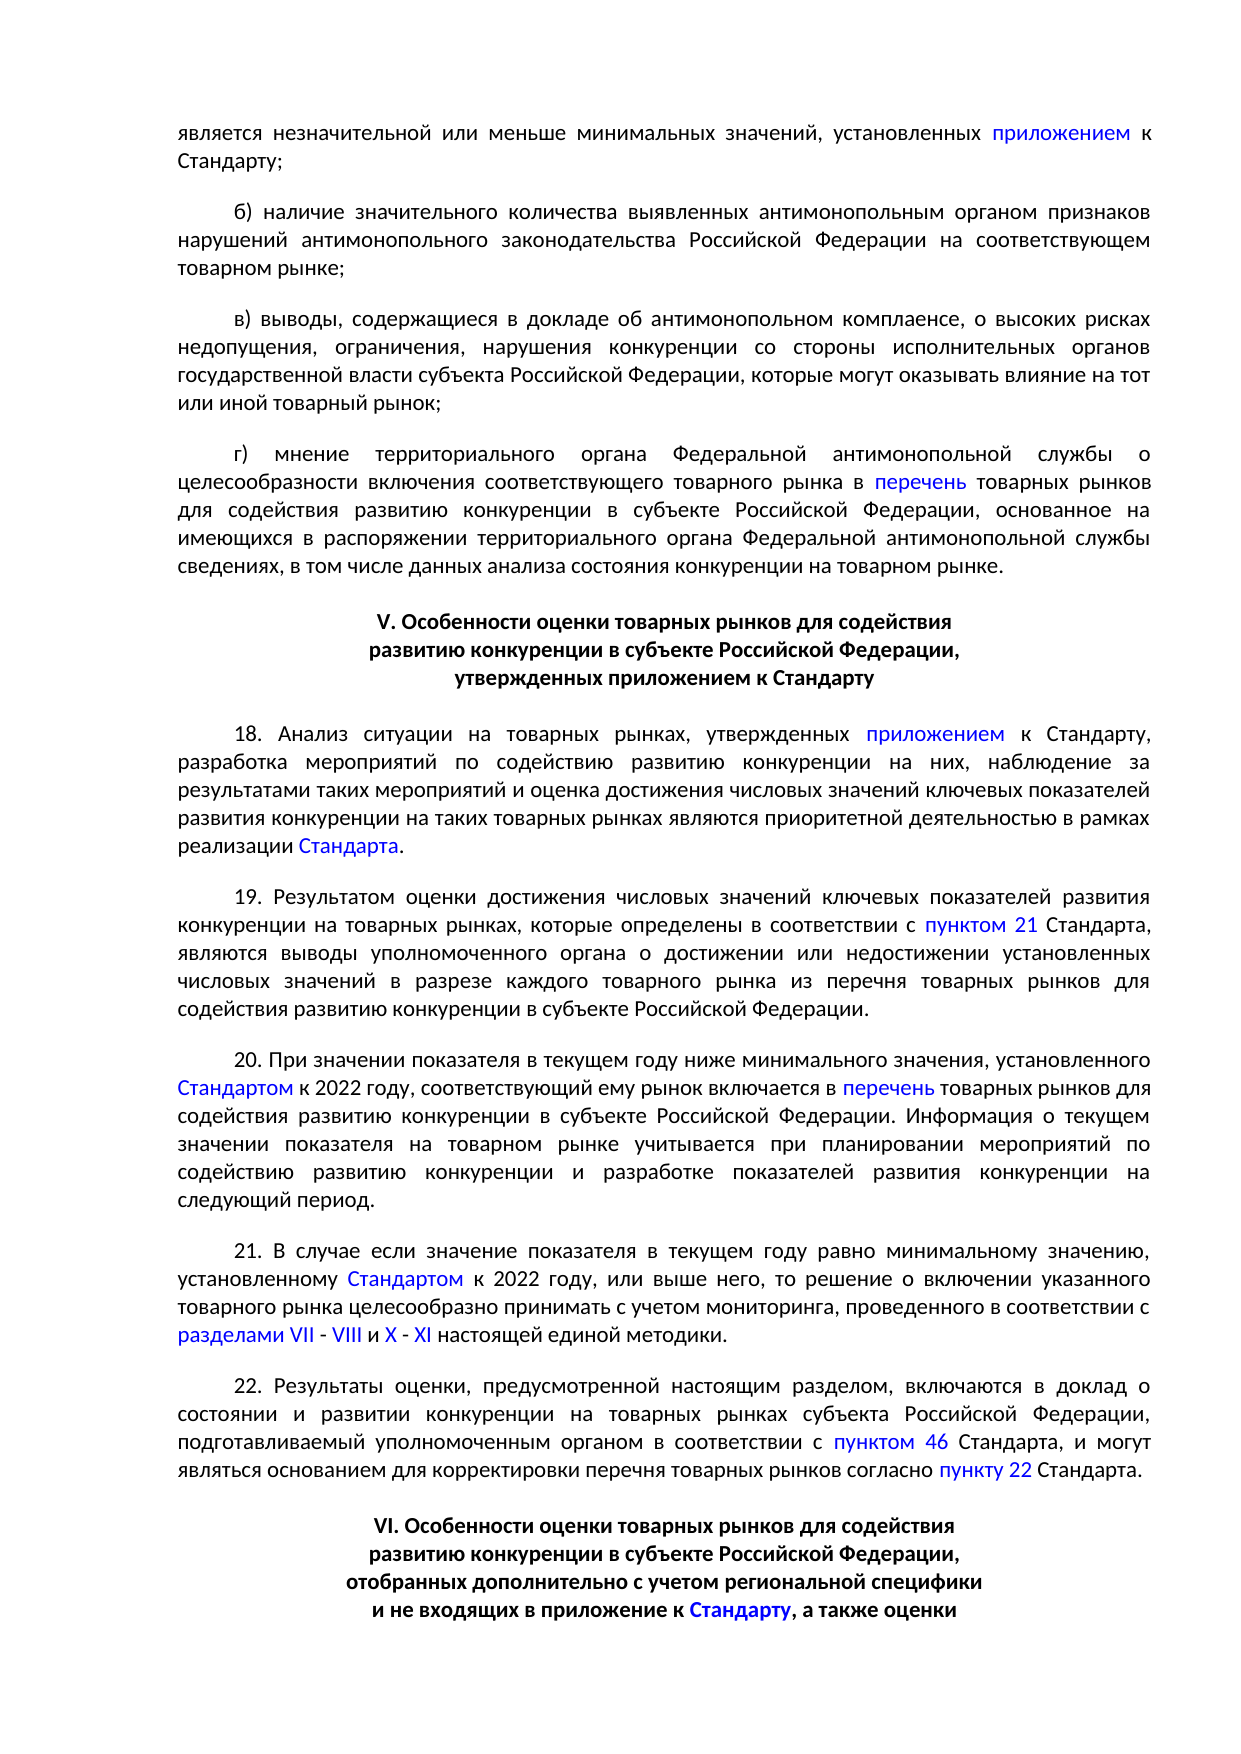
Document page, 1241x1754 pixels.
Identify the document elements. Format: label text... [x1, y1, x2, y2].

title развитию конкуренции в субъекте Российской Федерации, [177, 1539, 1152, 1567]
text 19. Результатом оценки достижения числовых значений ключевых показателей развития конкуренции на товарных рынках, которые определены в соответствии с пунктом 21 Стандарта, являются выводы уполномоченного органа о достижении или недостижении установленных числовых значений в разрезе каждого товарного рынка из перечня товарных рынков для содействия развитию конкуренции в субъекте Российской Федерации. [177, 882, 1152, 1022]
text 20. При значении показателя в текущем году ниже минимального значения, установленного Стандартом к 2022 году, соответствующий ему рынок включается в перечень товарных рынков для содействия развитию конкуренции в субъекте Российской Федерации. Информация о текущем значении показателя на товарном рынке учитывается при планировании мероприятий по содействию развитию конкуренции и разработке показателей развития конкуренции на следующий период. [177, 1045, 1152, 1213]
text в) выводы, содержащиеся в докладе об антимонопольном комплаенсе, о высоких рисках недопущения, ограничения, нарушения конкуренции со стороны исполнительных органов государственной власти субъекта Российской Федерации, которые могут оказывать влияние на тот или иной товарный рынок; [177, 304, 1152, 416]
title утвержденных приложением к Стандарту [177, 663, 1152, 691]
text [177, 118, 1152, 174]
title и не входящих в приложение к Стандарту, а также оценки [177, 1596, 1152, 1623]
text 22. Результаты оценки, предусмотренной настоящим разделом, включаются в доклад о состоянии и развитии конкуренции на товарных рынках субъекта Российской Федерации, подготавливаемый уполномоченным органом в соответствии с пунктом 46 Стандарта, и могут являться основанием для корректировки перечня товарных рынков согласно пункту 22 Стандарта. [177, 1371, 1152, 1483]
title развитию конкуренции в субъекте Российской Федерации, [177, 635, 1152, 663]
text 18. Анализ ситуации на товарных рынках, утвержденных приложением к Стандарту, разработка мероприятий по содействию развитию конкуренции на них, наблюдение за результатами таких мероприятий и оценка достижения числовых значений ключевых показателей развития конкуренции на таких товарных рынках являются приоритетной деятельностью в рамках реализации Стандарта. [177, 719, 1152, 859]
title отобранных дополнительно с учетом региональной специфики [177, 1567, 1152, 1596]
text г) мнение территориального органа Федеральной антимонопольной службы о целесообразности включения соответствующего товарного рынка в перечень товарных рынков для содействия развитию конкуренции в субъекте Российской Федерации, основанное на имеющихся в распоряжении территориального органа Федеральной антимонопольной службы сведениях, в том числе данных анализа состояния конкуренции на товарном рынке. [177, 439, 1152, 579]
text б) наличие значительного количества выявленных антимонопольным органом признаков нарушений антимонопольного законодательства Российской Федерации на соответствующем товарном рынке; [177, 197, 1152, 281]
text 21. В случае если значение показателя в текущем году равно минимальному значению, установленному Стандартом к 2022 году, или выше него, то решение о включении указанного товарного рынка целесообразно принимать с учетом мониторинга, проведенного в соответствии с разделами VII - VIII и X - XI настоящей единой методики. [177, 1236, 1152, 1348]
title VI. Особенности оценки товарных рынков для содействия [177, 1511, 1152, 1539]
title V. Особенности оценки товарных рынков для содействия [177, 607, 1152, 635]
